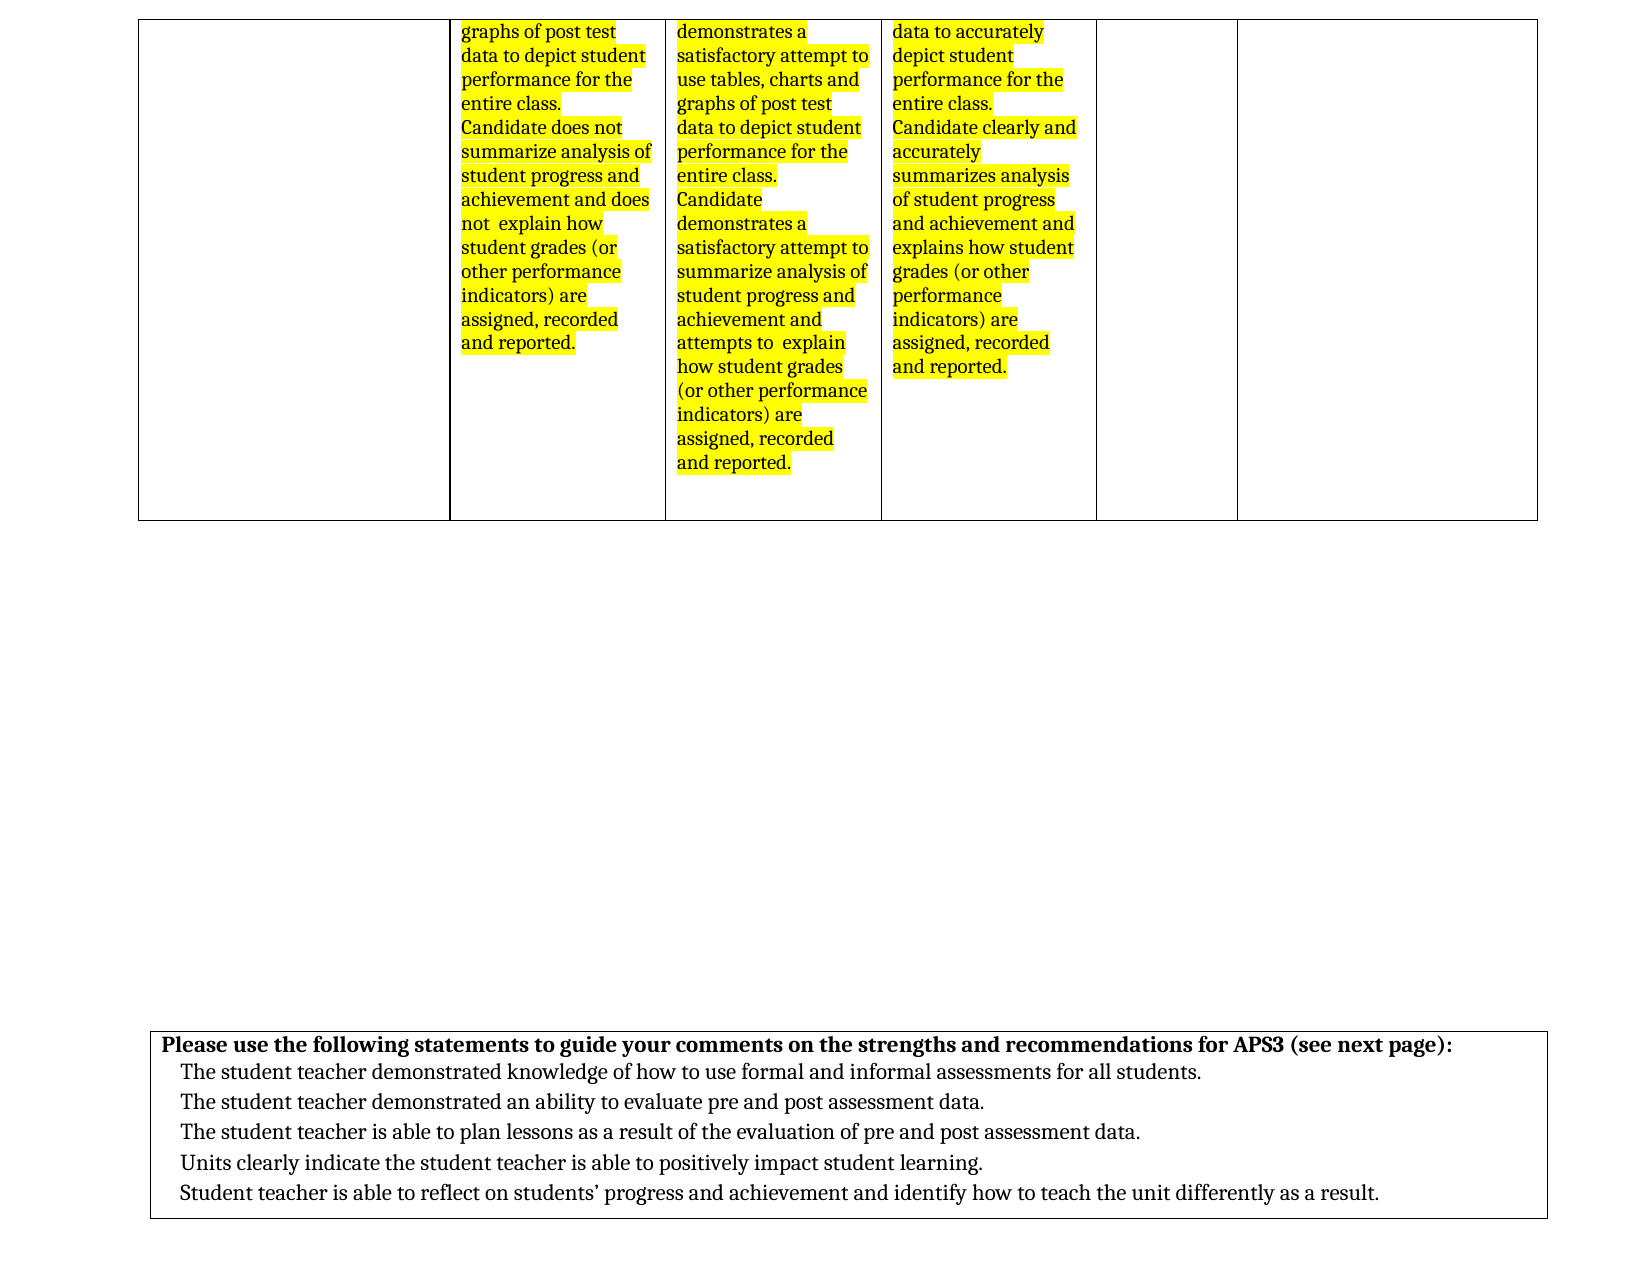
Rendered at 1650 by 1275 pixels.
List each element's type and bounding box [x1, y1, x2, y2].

table_cell [882, 20, 1096, 520]
table_cell [1097, 20, 1237, 520]
table_header [151, 1032, 1547, 1218]
table_cell [666, 20, 881, 520]
table_cell [451, 20, 665, 520]
table_cell [1238, 20, 1537, 520]
table_cell [139, 20, 449, 520]
